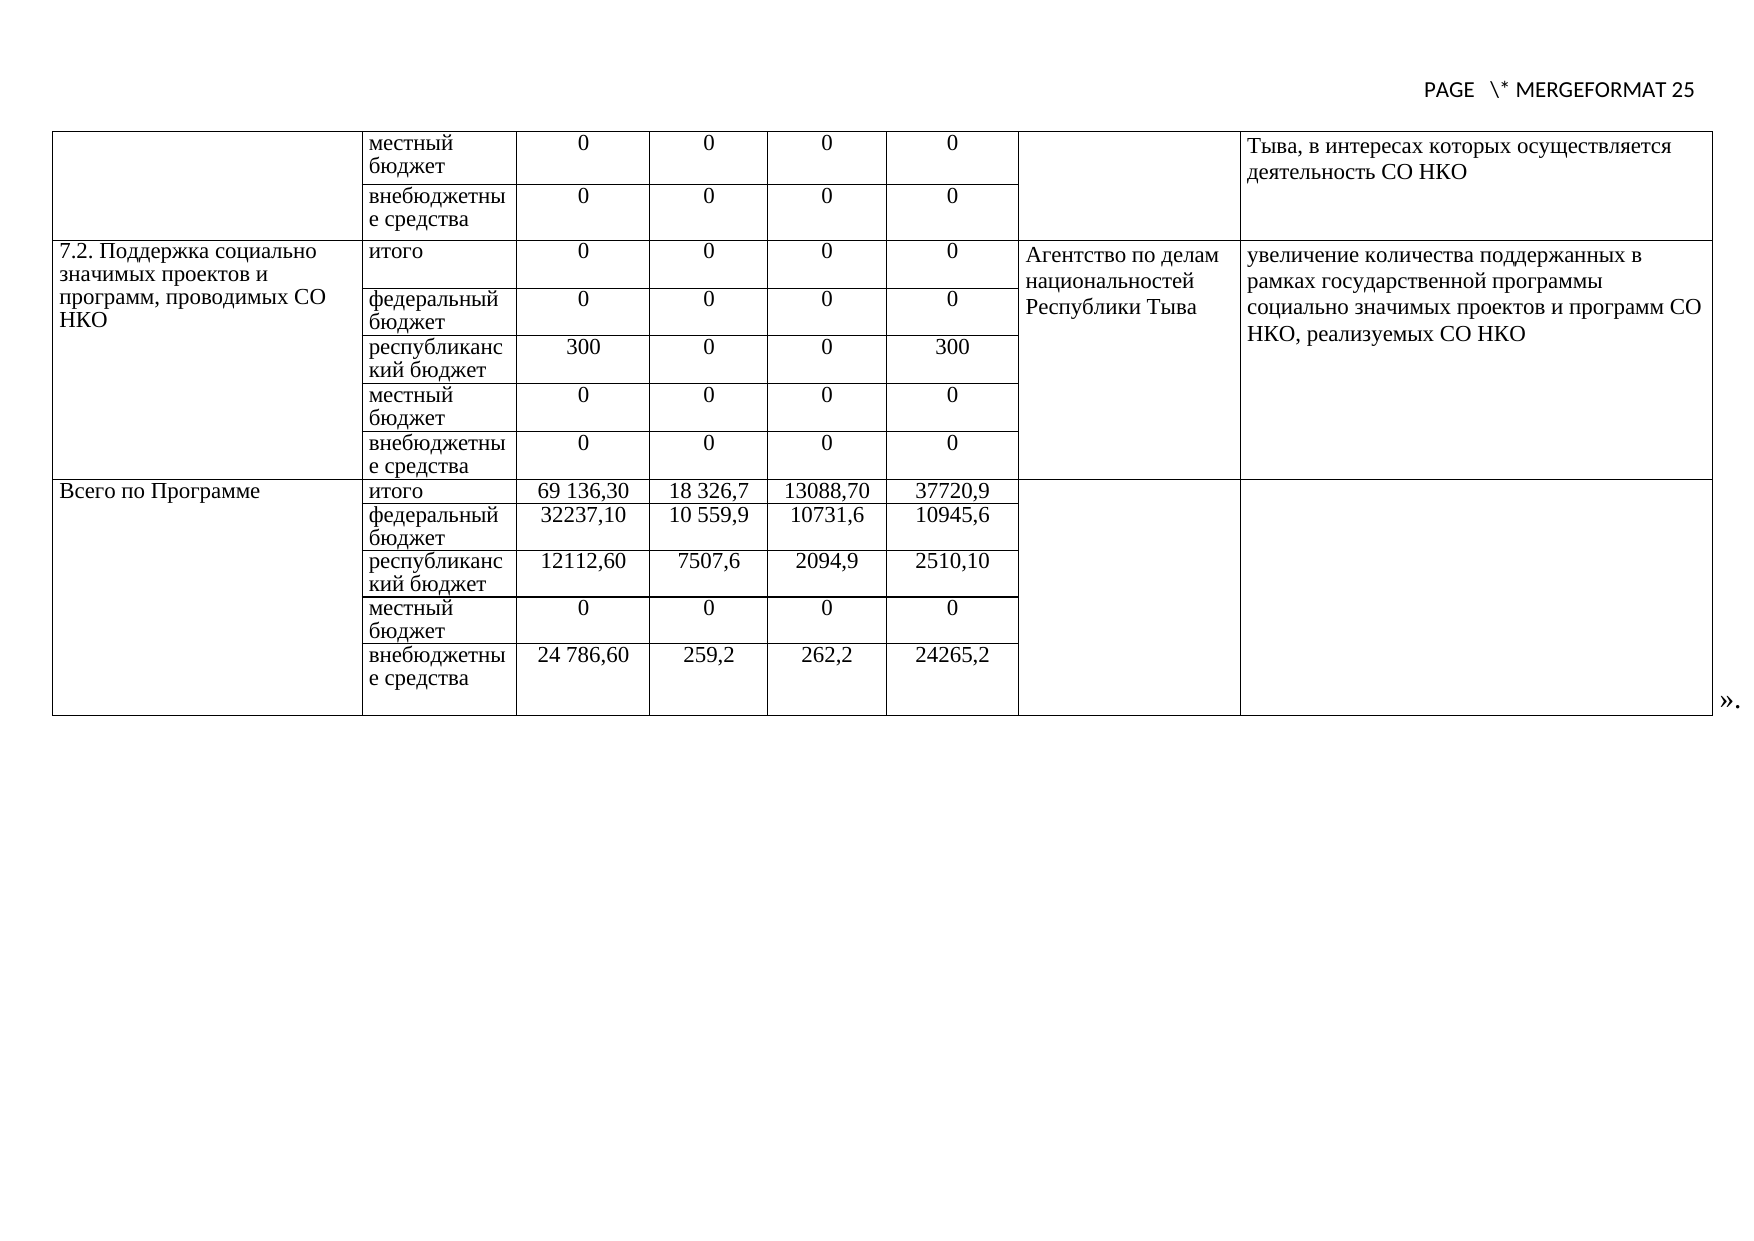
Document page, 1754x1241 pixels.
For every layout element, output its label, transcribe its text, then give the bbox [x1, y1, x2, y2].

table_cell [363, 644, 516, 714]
table_cell 0 [517, 384, 649, 431]
table_cell 7.2. Поддержка социально значимых проектов и программ, проводимых СО НКО [53, 241, 362, 479]
table_cell 0 [768, 241, 886, 287]
table_cell 0 [517, 132, 649, 184]
table_cell 0 [768, 185, 886, 239]
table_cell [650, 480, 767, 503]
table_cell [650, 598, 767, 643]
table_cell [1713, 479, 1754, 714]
table_cell 0 [887, 241, 1018, 287]
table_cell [1019, 241, 1240, 479]
table_cell 300 [517, 336, 649, 383]
table_cell 0 [650, 289, 767, 335]
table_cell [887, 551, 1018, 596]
table_cell 0 [650, 384, 767, 431]
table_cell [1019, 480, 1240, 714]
table_cell 0 [650, 336, 767, 383]
table_cell 0 [650, 432, 767, 479]
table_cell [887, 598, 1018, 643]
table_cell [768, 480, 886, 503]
table_cell внебюджетные средства [363, 185, 516, 239]
table_cell 0 [768, 384, 886, 431]
table_cell 0 [887, 384, 1018, 431]
table_cell федеральный бюджет [363, 289, 516, 335]
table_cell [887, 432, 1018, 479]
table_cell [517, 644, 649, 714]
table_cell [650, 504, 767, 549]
table_cell местный бюджет [363, 384, 516, 431]
table_cell 0 [650, 185, 767, 239]
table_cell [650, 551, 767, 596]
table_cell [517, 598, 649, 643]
table_cell 0 [887, 132, 1018, 184]
table_cell 300 [887, 336, 1018, 383]
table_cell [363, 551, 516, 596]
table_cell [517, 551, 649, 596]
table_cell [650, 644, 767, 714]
table_cell 0 [650, 132, 767, 184]
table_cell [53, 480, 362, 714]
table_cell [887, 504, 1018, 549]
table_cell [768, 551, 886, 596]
table_cell 0 [650, 241, 767, 287]
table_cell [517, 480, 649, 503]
table_cell 0 [517, 185, 649, 239]
table_cell 0 [517, 289, 649, 335]
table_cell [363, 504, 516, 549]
table_cell 0 [887, 289, 1018, 335]
table_cell 0 [887, 185, 1018, 239]
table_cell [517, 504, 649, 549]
table_cell республиканский бюджет [363, 336, 516, 383]
table_cell 0 [768, 132, 886, 184]
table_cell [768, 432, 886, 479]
table_cell 0 [768, 336, 886, 383]
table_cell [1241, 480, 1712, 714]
table_cell 0 [517, 432, 649, 479]
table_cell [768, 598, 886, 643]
table_cell внебюджетные средства [363, 432, 516, 479]
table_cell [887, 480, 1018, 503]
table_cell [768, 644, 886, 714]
table_cell местный бюджет [363, 132, 516, 184]
table_cell увеличение количества поддержанных в рамках государственной программы социально значимых проектов и программ СО НКО, реализуемых СО НКО [1241, 241, 1712, 479]
table_cell итого [363, 241, 516, 287]
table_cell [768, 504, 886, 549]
table_cell 0 [768, 289, 886, 335]
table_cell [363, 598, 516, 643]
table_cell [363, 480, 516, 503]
table_cell 0 [517, 241, 649, 287]
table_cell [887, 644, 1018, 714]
